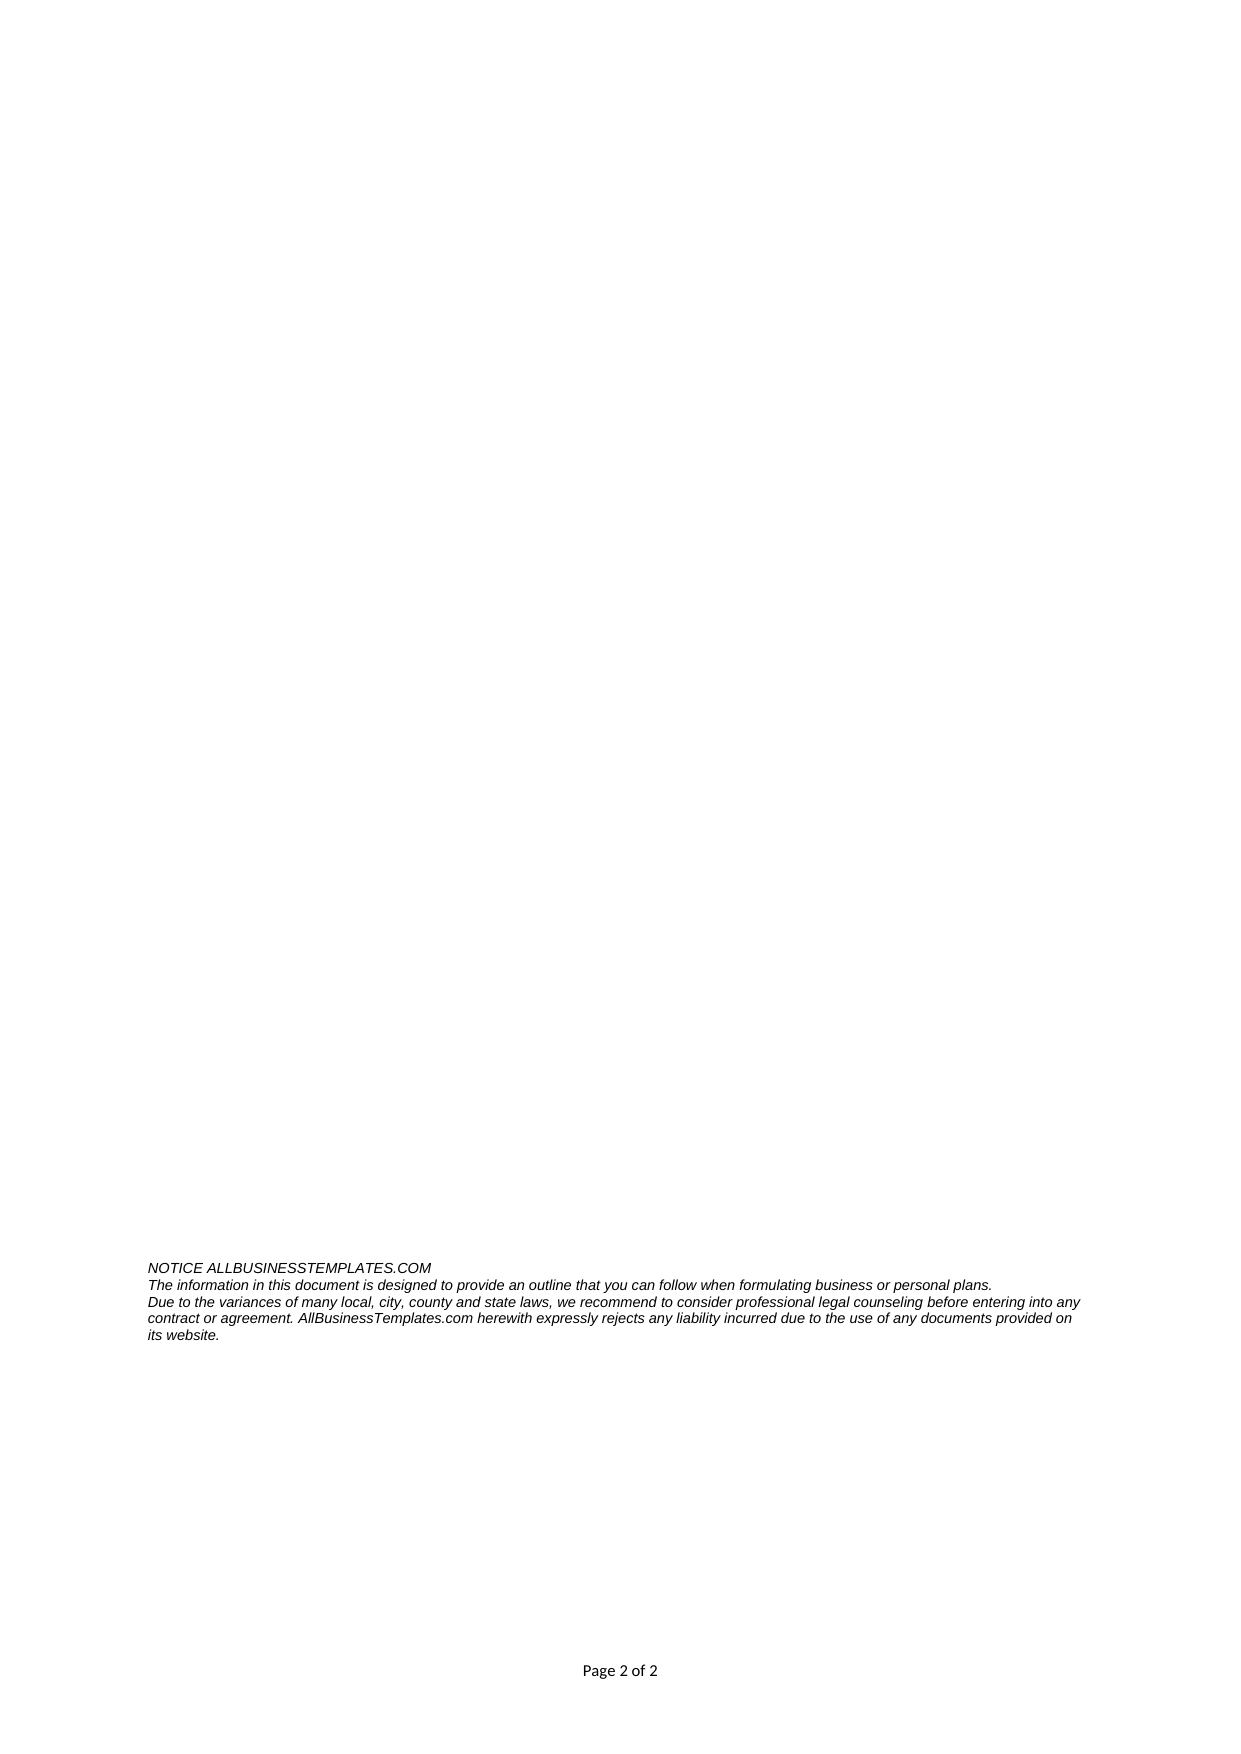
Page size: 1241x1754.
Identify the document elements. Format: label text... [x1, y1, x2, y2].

text Due to the variances of many local, city, county and state laws, we recommend to consider professional legal counseling before entering into any contract or agreement. AllBusinessTemplates.com herewith expressly rejects any liability incurred due to the use of any documents provided on its website. [148, 1293, 1093, 1343]
text NOTICE ALLBUSINESSTEMPLATES.COM [148, 1260, 1093, 1276]
text The information in this document is designed to provide an outline that you can follow when formulating business or personal plans. [148, 1276, 1093, 1293]
